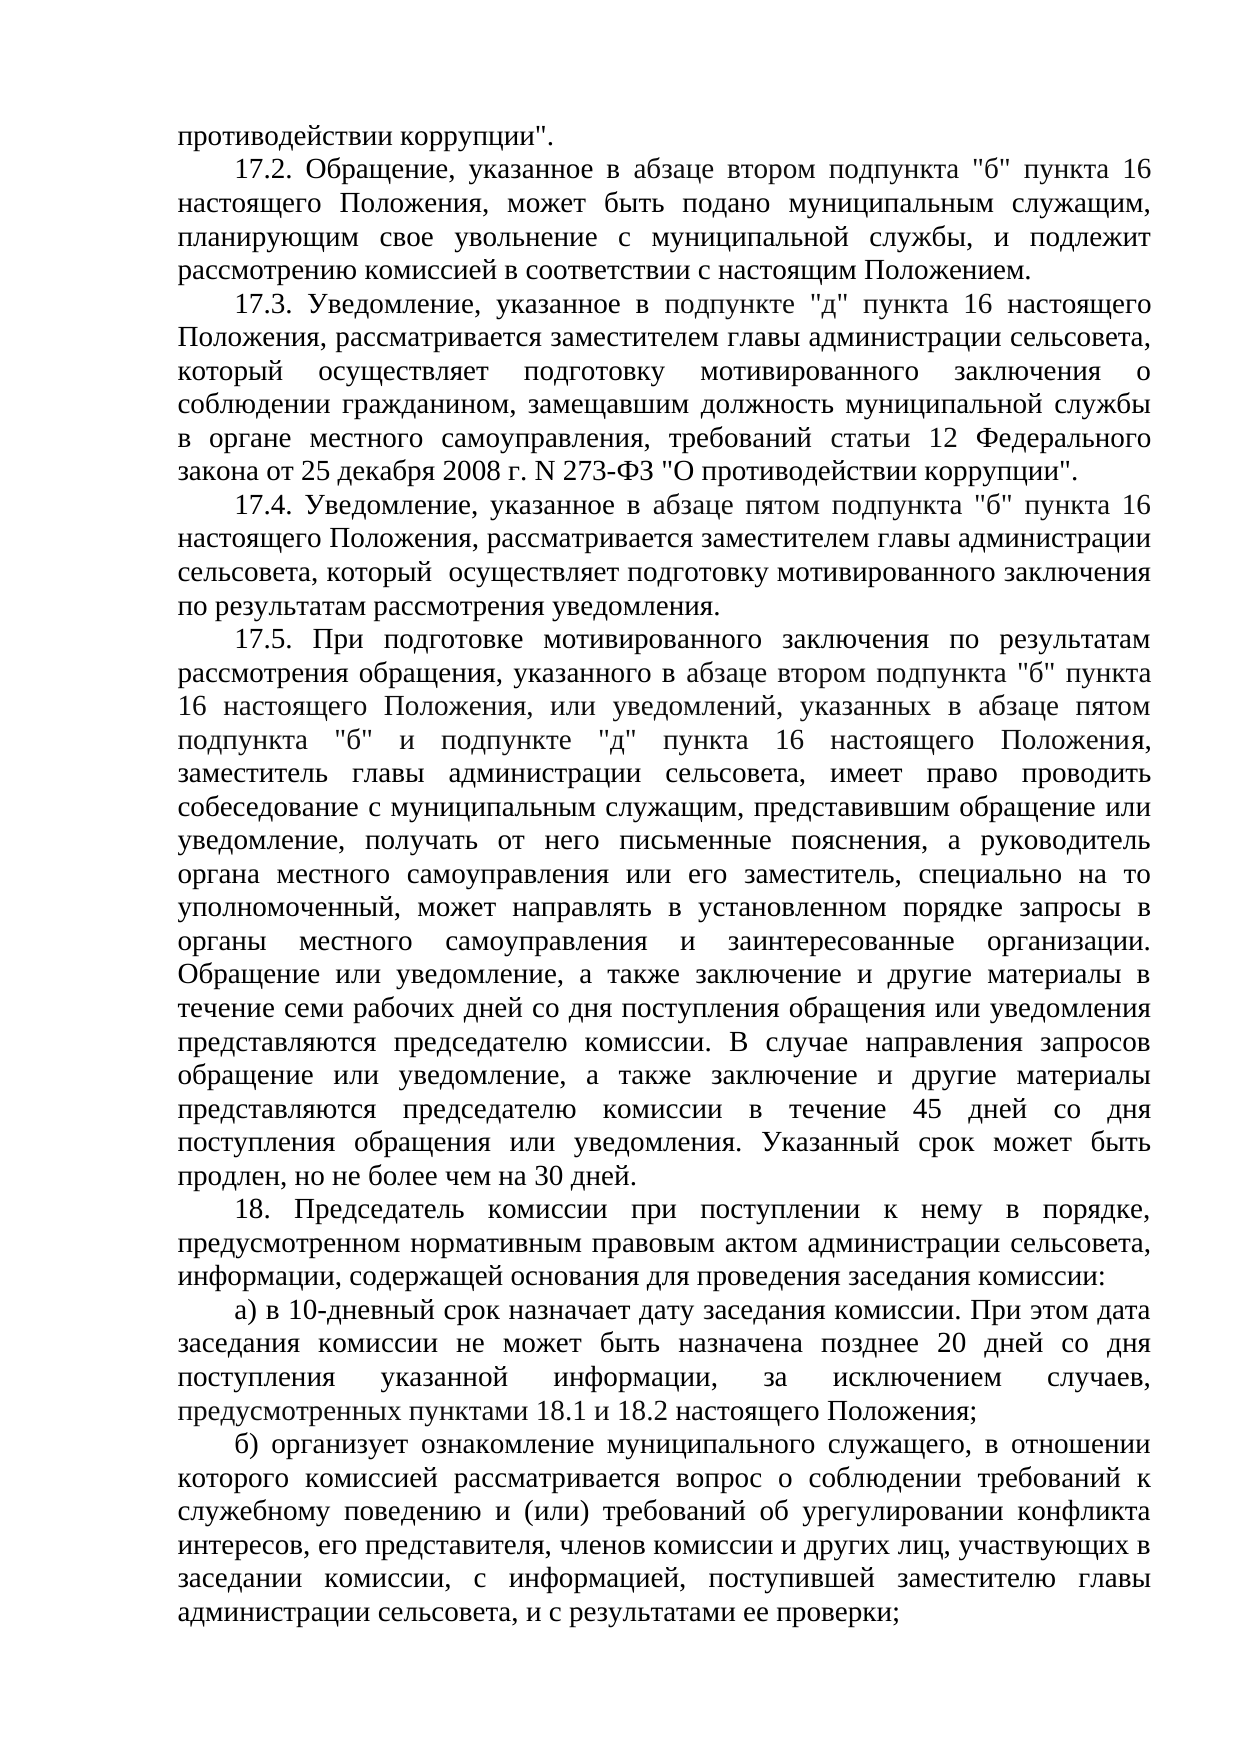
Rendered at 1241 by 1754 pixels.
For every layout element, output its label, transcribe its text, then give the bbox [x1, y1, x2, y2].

text 17.3. Уведомление, указанное в подпункте "д" пункта 16 настоящего Положения, рассматривается заместителем главы администрации сельсовета, который осуществляет подготовку мотивированного заключения о соблюдении гражданином, замещавшим должность муниципальной службы в органе местного самоуправления, требований статьи 12 Федерального закона от 25 декабря . N 273-ФЗ "О противодействии коррупции". [177, 286, 1152, 487]
text 17.4. Уведомление, указанное в абзаце пятом подпункта "б" пункта 16 настоящего Положения, рассматривается заместителем главы администрации сельсовета, который осуществляет подготовку мотивированного заключения по результатам рассмотрения уведомления. [177, 487, 1152, 621]
text 18. Председатель комиссии при поступлении к нему в порядке, предусмотренном нормативным правовым актом администрации сельсовета, информации, содержащей основания для проведения заседания комиссии: [177, 1191, 1152, 1292]
text б) организует ознакомление муниципального служащего, в отношении которого комиссией рассматривается вопрос о соблюдении требований к служебному поведению и (или) требований об урегулировании конфликта интересов, его представителя, членов комиссии и других лиц, участвующих в заседании комиссии, с информацией, поступившей заместителю главы администрации сельсовета, и с результатами ее проверки; [177, 1426, 1152, 1627]
text 17.5. При подготовке мотивированного заключения по результатам рассмотрения обращения, указанного в абзаце втором подпункта "б" пункта 16 настоящего Положения, или уведомлений, указанных в абзаце пятом подпункта "б" и подпункте "д" пункта 16 настоящего Положения, заместитель главы администрации сельсовета, имеет право проводить собеседование с муниципальным служащим, представившим обращение или уведомление, получать от него письменные пояснения, а руководитель органа местного самоуправления или его заместитель, специально на то уполномоченный, может направлять в установленном порядке запросы в органы местного самоуправления и заинтересованные организации. Обращение или уведомление, а также заключение и другие материалы в течение семи рабочих дней со дня поступления обращения или уведомления представляются председателю комиссии. В случае направления запросов обращение или уведомление, а также заключение и другие материалы представляются председателю комиссии в течение 45 дней со дня поступления обращения или уведомления. Указанный срок может быть продлен, но не более чем на 30 дней. [177, 621, 1152, 1191]
text а) в 10-дневный срок назначает дату заседания комиссии. При этом дата заседания комиссии не может быть назначена позднее 20 дней со дня поступления указанной информации, за исключением случаев, предусмотренных пунктами 18.1 и 18.2 настоящего Положения; [177, 1292, 1152, 1426]
text 17.2. Обращение, указанное в абзаце втором подпункта "б" пункта 16 настоящего Положения, может быть подано муниципальным служащим, планирующим свое увольнение с муниципальной службы, и подлежит рассмотрению комиссией в соответствии с настоящим Положением. [177, 152, 1152, 286]
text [177, 118, 1152, 152]
